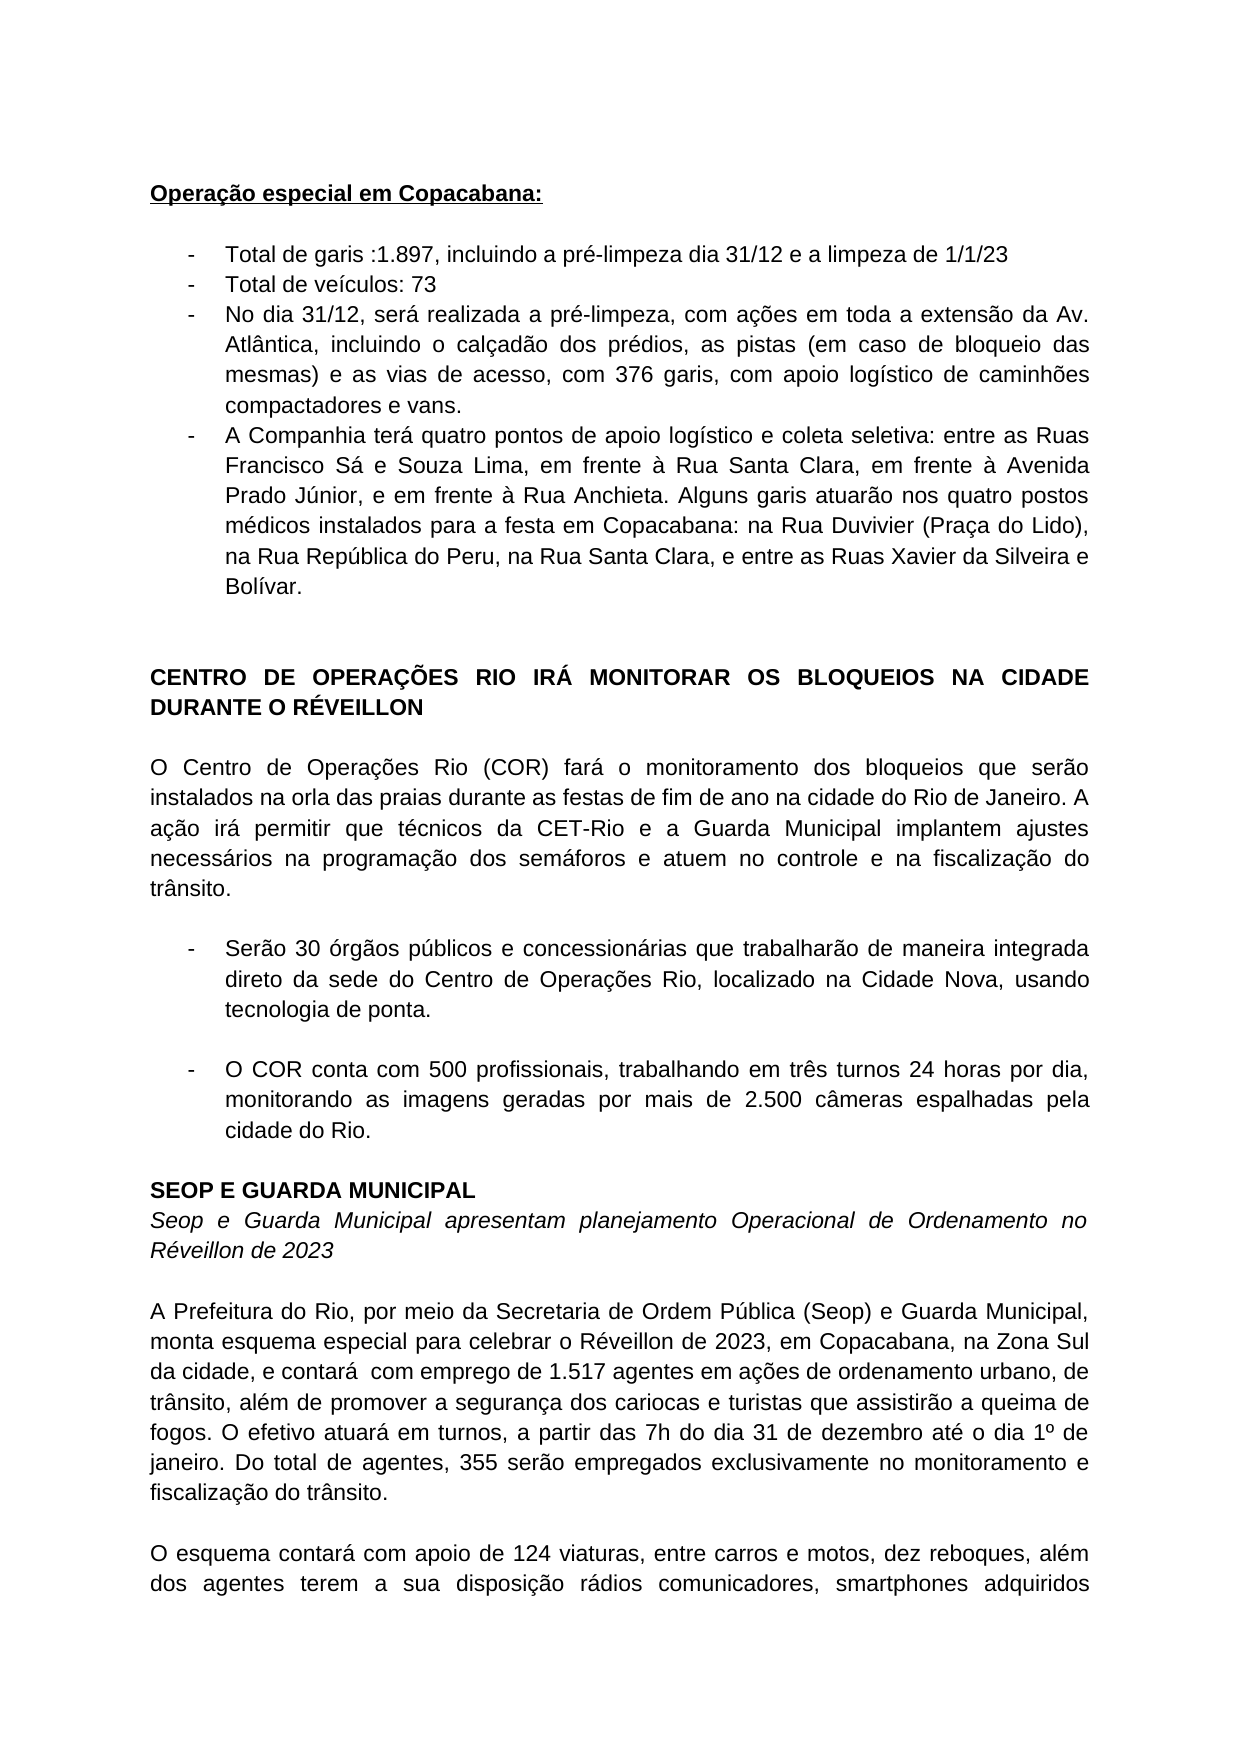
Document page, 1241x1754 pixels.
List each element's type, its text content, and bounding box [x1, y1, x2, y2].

text CENTRO DE OPERAÇÕES RIO IRÁ MONITORAR OS BLOQUEIOS NA CIDADE DURANTE O RÉVEILLON [150, 663, 1090, 720]
list Total de garis :1.897, incluindo a pré-limpeza dia 31/12 e a limpeza de 1/1/23 [187, 241, 1090, 267]
list A Companhia terá quatro pontos de apoio logístico e coleta seletiva: entre as Ruas Francisco Sá e Souza Lima, em frente à Rua Santa Clara, em frente à Avenida Prado Júnior, e em frente à Rua Anchieta. Alguns garis atuarão nos quatro postos médicos instalados para a festa em Copacabana: na Rua Duvivier (Praça do Lido), na Rua República do Peru, na Rua Santa Clara, e entre as Ruas Xavier da Silveira e Bolívar. [187, 422, 1090, 599]
list Serão 30 órgãos públicos e concessionárias que trabalharão de maneira integrada direto da sede do Centro de Operações Rio, localizado na Cidade Nova, usando tecnologia de ponta. [187, 935, 1090, 1022]
text SEOP E GUARDA MUNICIPAL [150, 1177, 1090, 1203]
text Operação especial em Copacabana: [150, 180, 1090, 207]
text Seop e Guarda Municipal apresentam planejamento Operacional de Ordenamento no Réveillon de 2023 [150, 1207, 1090, 1264]
text O Centro de Operações Rio (COR) fará o monitoramento dos bloqueios que serão instalados na orla das praias durante as festas de fim de ano na cidade do Rio de Janeiro. A ação irá permitir que técnicos da CET-Rio e a Guarda Municipal implantem ajustes necessários na programação dos semáforos e atuem no controle e na fiscalização do trânsito. [150, 754, 1090, 901]
list No dia 31/12, será realizada a pré-limpeza, com ações em toda a extensão da Av. Atlântica, incluindo o calçadão dos prédios, as pistas (em caso de bloqueio das mesmas) e as vias de acesso, com 376 garis, com apoio logístico de caminhões compactadores e vans. [187, 301, 1090, 418]
list O COR conta com 500 profissionais, trabalhando em três turnos 24 horas por dia, monitorando as imagens geradas por mais de 2.500 câmeras espalhadas pela cidade do Rio. [187, 1056, 1090, 1143]
text A Prefeitura do Rio, por meio da Secretaria de Ordem Pública (Seop) e Guarda Municipal, monta esquema especial para celebrar o Réveillon de 2023, em Copacabana, na Zona Sul da cidade, e contará com emprego de 1.517 agentes em ações de ordenamento urbano, de trânsito, além de promover a segurança dos cariocas e turistas que assistirão a queima de fogos. O efetivo atuará em turnos, a partir das 7h do dia 31 de dezembro até o dia 1º de janeiro. Do total de agentes, 355 serão empregados exclusivamente no monitoramento e fiscalização do trânsito. [150, 1298, 1090, 1506]
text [150, 1539, 1090, 1596]
list Total de veículos: 73 [187, 271, 1090, 297]
